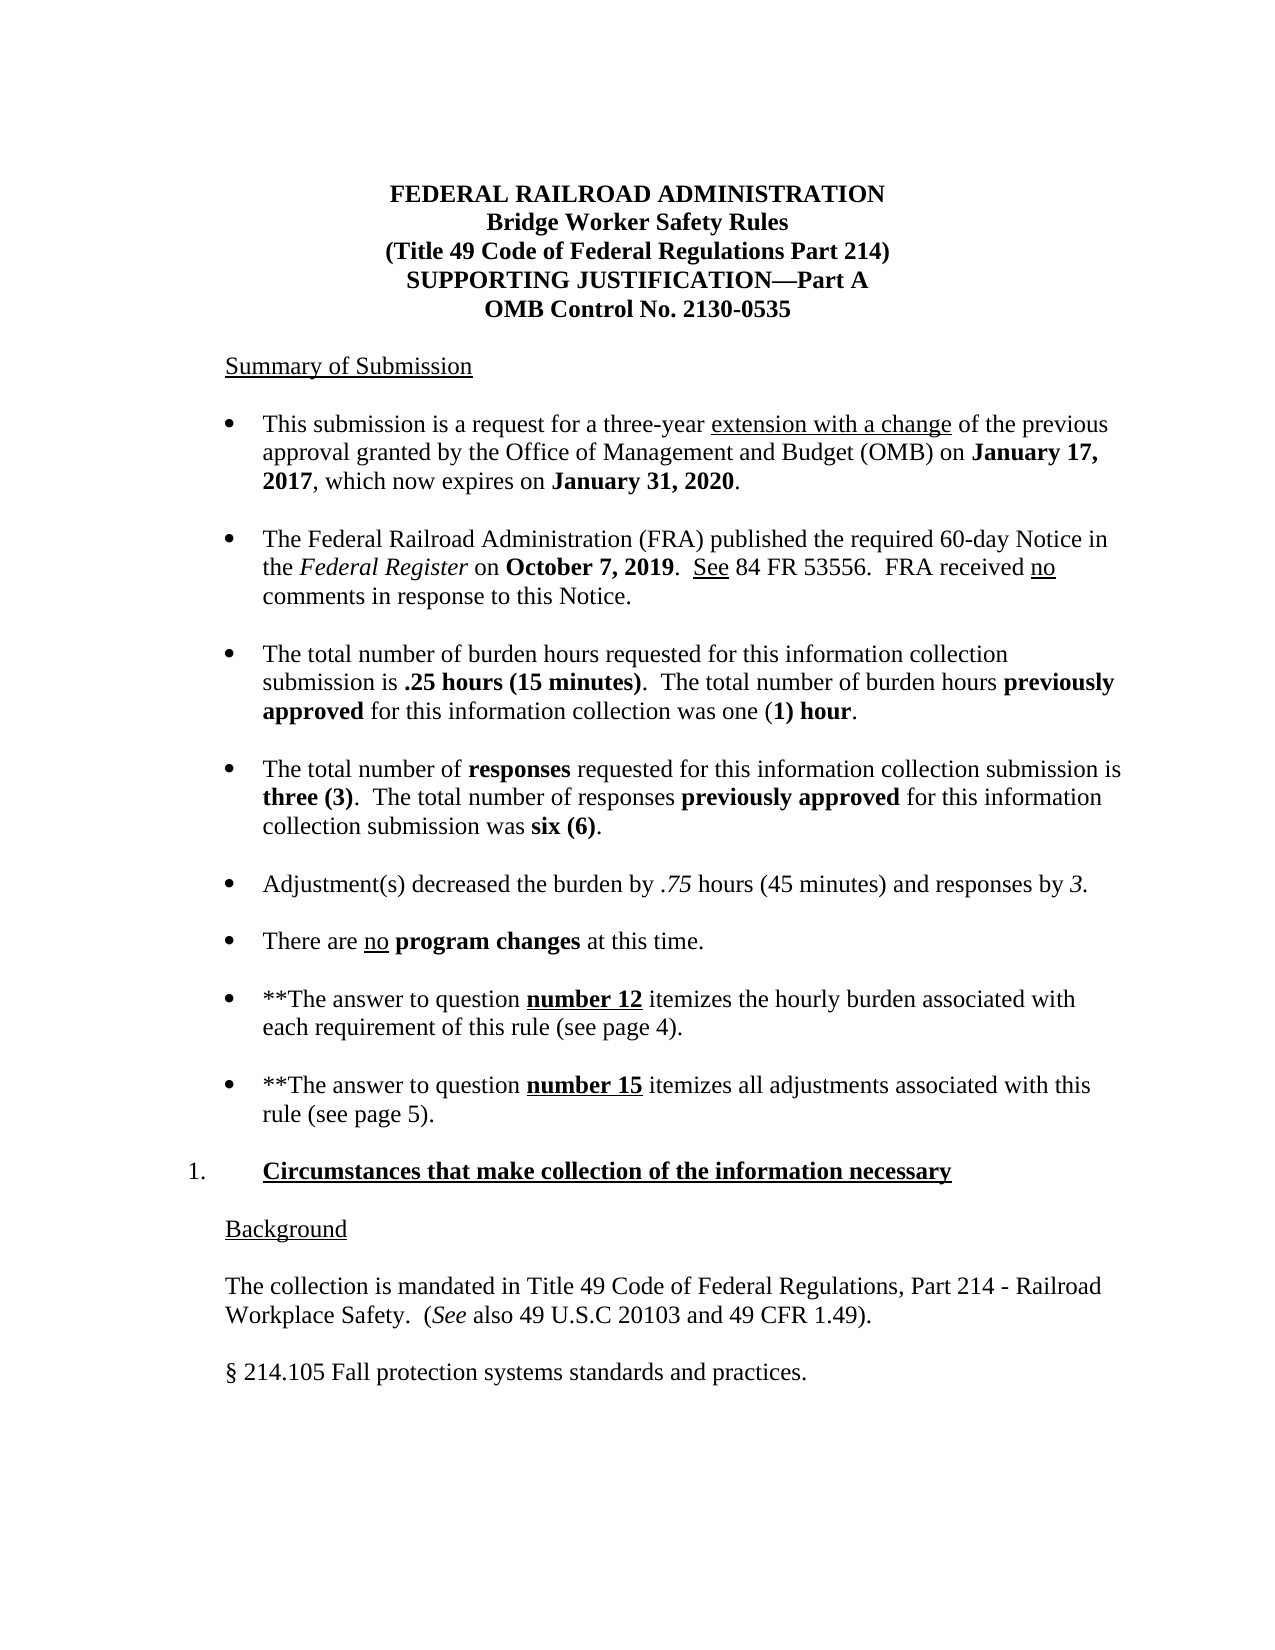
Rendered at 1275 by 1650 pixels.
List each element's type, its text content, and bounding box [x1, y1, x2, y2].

text Summary of Submission [225, 351, 1125, 380]
text SUPPORTING JUSTIFICATION—Part A [150, 265, 1125, 294]
list This submission is a request for a three-year extension with a change of the previous approval granted by the Office of Management and Budget (OMB) on January 17, 2017, which now expires on January 31, 2020. [225, 409, 1125, 495]
list Circumstances that make collection of the information necessary [187, 1156, 1125, 1185]
list **The answer to question number 12 itemizes the hourly burden associated with each requirement of this rule (see page 4). [225, 984, 1125, 1041]
list The total number of burden hours requested for this information collection submission is .25 hours (15 minutes). The total number of burden hours previously approved for this information collection was one (1) hour. [225, 639, 1125, 725]
list Adjustment(s) decreased the burden by .75 hours (45 minutes) and responses by 3. [225, 869, 1125, 897]
list The Federal Railroad Administration (FRA) published the required 60-day Notice in the Federal Register on October 7, 2019. See 84 FR 53556. FRA received no comments in response to this Notice. [225, 524, 1125, 610]
list There are no program changes at this time. [225, 926, 1125, 955]
list The total number of responses requested for this information collection submission is three (3). The total number of responses previously approved for this information collection submission was six (6). [225, 754, 1125, 840]
list **The answer to question number 15 itemizes all adjustments associated with this rule (see page 5). [225, 1070, 1125, 1127]
text OMB Control No. 2130-0535 [150, 294, 1125, 322]
text § 214.105 Fall protection systems standards and practices. [225, 1357, 1125, 1386]
text FEDERAL RAILROAD ADMINISTRATION [150, 179, 1125, 207]
text The collection is mandated in Title 49 Code of Federal Regulations, Part 214 - Railroad Workplace Safety. (See also 49 U.S.C 20103 and 49 CFR 1.49). [225, 1271, 1125, 1329]
text Bridge Worker Safety Rules [150, 207, 1125, 236]
text Background [225, 1214, 1125, 1242]
text (Title 49 Code of Federal Regulations Part 214) [150, 236, 1125, 265]
